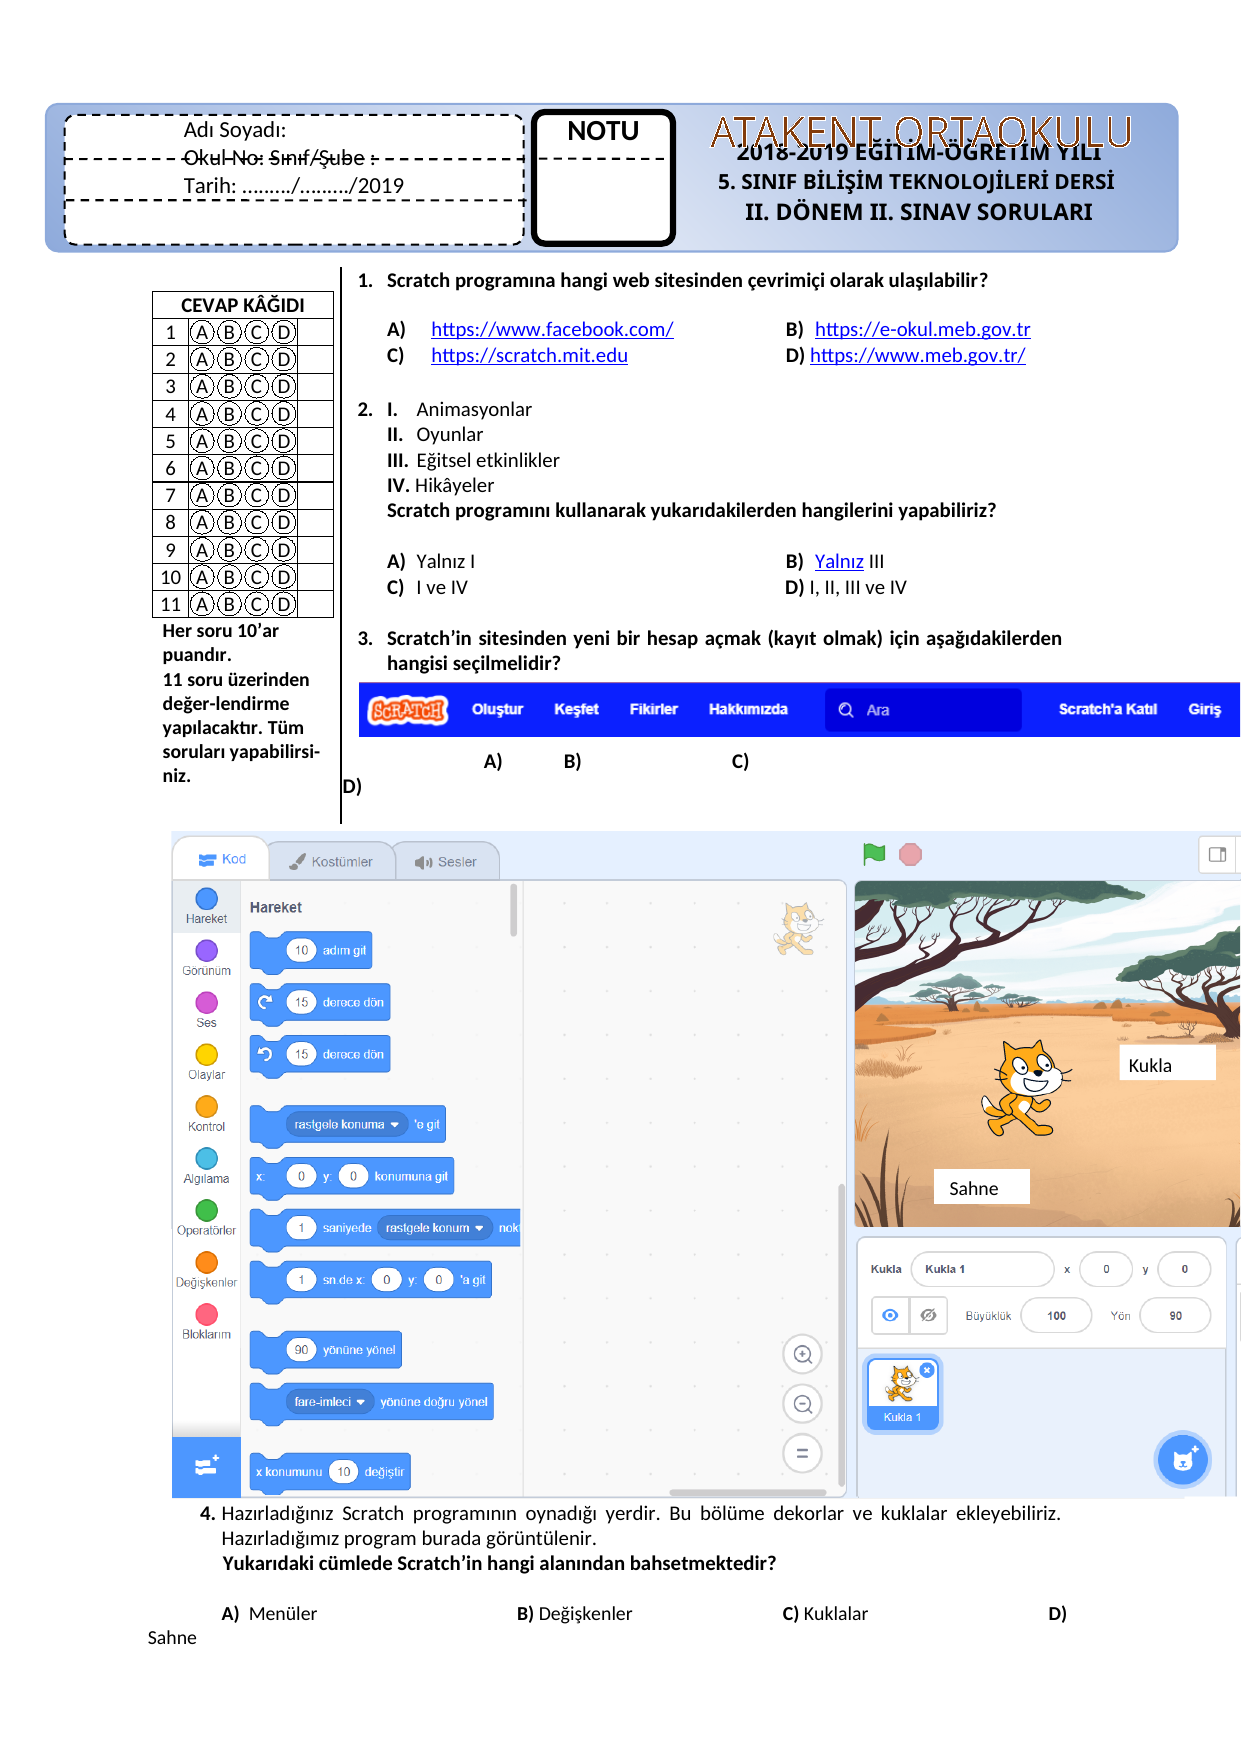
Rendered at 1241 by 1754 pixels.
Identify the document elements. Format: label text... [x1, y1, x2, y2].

table_cell D [270, 564, 297, 590]
table_cell A [189, 455, 215, 481]
table_cell [298, 401, 333, 427]
table_cell [298, 428, 333, 454]
table_cell [298, 564, 333, 590]
table_cell B [215, 374, 243, 400]
table_cell C [243, 591, 270, 617]
table_cell 5 [153, 428, 188, 454]
table_cell D [270, 346, 297, 373]
table_cell B [215, 591, 243, 617]
list Hazırladığınız Scratch programının oynadığı yerdir. Bu bölüme dekorlar ve kuklalar ekleyebiliriz. Hazırladığımız program burada görüntülenir. [200, 1500, 1063, 1551]
text II. Oyunlar [387, 421, 1063, 447]
list Scratch’in sitesinden yeni bir hesap açmak (kayıt olmak) için aşağıdakilerden hangisi seçilmelidir? [357, 625, 1063, 676]
table_cell [298, 374, 333, 400]
table_cell 9 [153, 537, 188, 563]
table_cell C [243, 483, 270, 508]
table_cell 4 [153, 401, 188, 427]
table_cell B [215, 510, 243, 536]
table_cell D [270, 319, 297, 345]
table_cell B [215, 483, 243, 508]
picture [359, 681, 1241, 737]
table_cell A [189, 401, 215, 427]
table_cell A [189, 428, 215, 454]
table_cell A [189, 564, 215, 590]
text C) I ve IV D) I, II, III ve IV [342, 574, 1063, 599]
text A) Menüler B) Değişkenler C) Kuklalar D) Sahne [148, 1601, 1093, 1649]
table_cell C [243, 564, 270, 590]
table_cell B [215, 537, 243, 563]
table_cell 10 [153, 564, 188, 590]
table_cell [298, 455, 333, 481]
table_cell D [270, 483, 297, 508]
table_cell C [243, 537, 270, 563]
table_cell B [215, 428, 243, 454]
text A) https://www.facebook.com/ B) https://e-okul.meb.gov.tr [387, 316, 1093, 342]
table_cell 1 [153, 319, 188, 345]
table_cell B [215, 401, 243, 427]
table_cell C [243, 346, 270, 373]
table_cell [298, 591, 333, 617]
list Yukarıdaki cümlede Scratch’in hangi alanından bahsetmektedir? [223, 1551, 1093, 1576]
table_cell [298, 346, 333, 373]
table_cell B [215, 346, 243, 373]
picture [171, 831, 1241, 1500]
table_header CEVAP KÂĞIDI [153, 292, 333, 318]
table_cell D [270, 591, 297, 617]
table_cell C [243, 401, 270, 427]
table_cell D [270, 510, 297, 536]
table_cell C [243, 374, 270, 400]
text A) Yalnız I B) Yalnız III [387, 548, 1093, 574]
table_cell 2 [153, 346, 188, 373]
table_cell 6 [153, 455, 188, 481]
table_cell 8 [153, 510, 188, 536]
table_cell A [189, 591, 215, 617]
text Her soru 10’ar puandır. [162, 618, 309, 667]
table_cell 11 [153, 591, 188, 617]
table_cell B [215, 455, 243, 481]
table_cell C [243, 510, 270, 536]
table_cell A [189, 346, 215, 373]
table_cell D [270, 428, 297, 454]
table_cell B [215, 564, 243, 590]
table_cell 7 [153, 483, 188, 508]
table_cell D [270, 401, 297, 427]
table_cell [298, 537, 333, 563]
table_cell B [215, 319, 243, 345]
table_cell [298, 510, 333, 536]
text C) https://scratch.mit.edu D) https://www.meb.gov.tr/ [387, 342, 1093, 367]
table_cell A [189, 510, 215, 536]
text Scratch programını kullanarak yukarıdakilerden hangilerini yapabiliriz? [387, 498, 1063, 523]
table_cell D [270, 455, 297, 481]
list I. Animasyonlar [357, 396, 1063, 421]
table_cell C [243, 319, 270, 345]
table_cell D [270, 537, 297, 563]
table_cell [298, 319, 333, 345]
table_cell A [189, 319, 215, 345]
table_cell C [243, 428, 270, 454]
table_cell A [189, 483, 215, 508]
text III. Eğitsel etkinlikler [387, 447, 1063, 472]
table_cell D [270, 374, 297, 400]
text 11 soru üzerinden değer-lendirme yapılacaktır. Tüm soruları yapabilirsi-niz. [162, 667, 324, 787]
table_cell A [189, 537, 215, 563]
table_cell 3 [153, 374, 188, 400]
table_cell A [189, 374, 215, 400]
table_cell C [243, 455, 270, 481]
text A) B) C) D) [342, 748, 1093, 799]
list Scratch programına hangi web sitesinden çevrimiçi olarak ulaşılabilir? [357, 267, 1063, 292]
table_cell [298, 483, 333, 508]
text IV. Hikâyeler [387, 472, 1063, 498]
